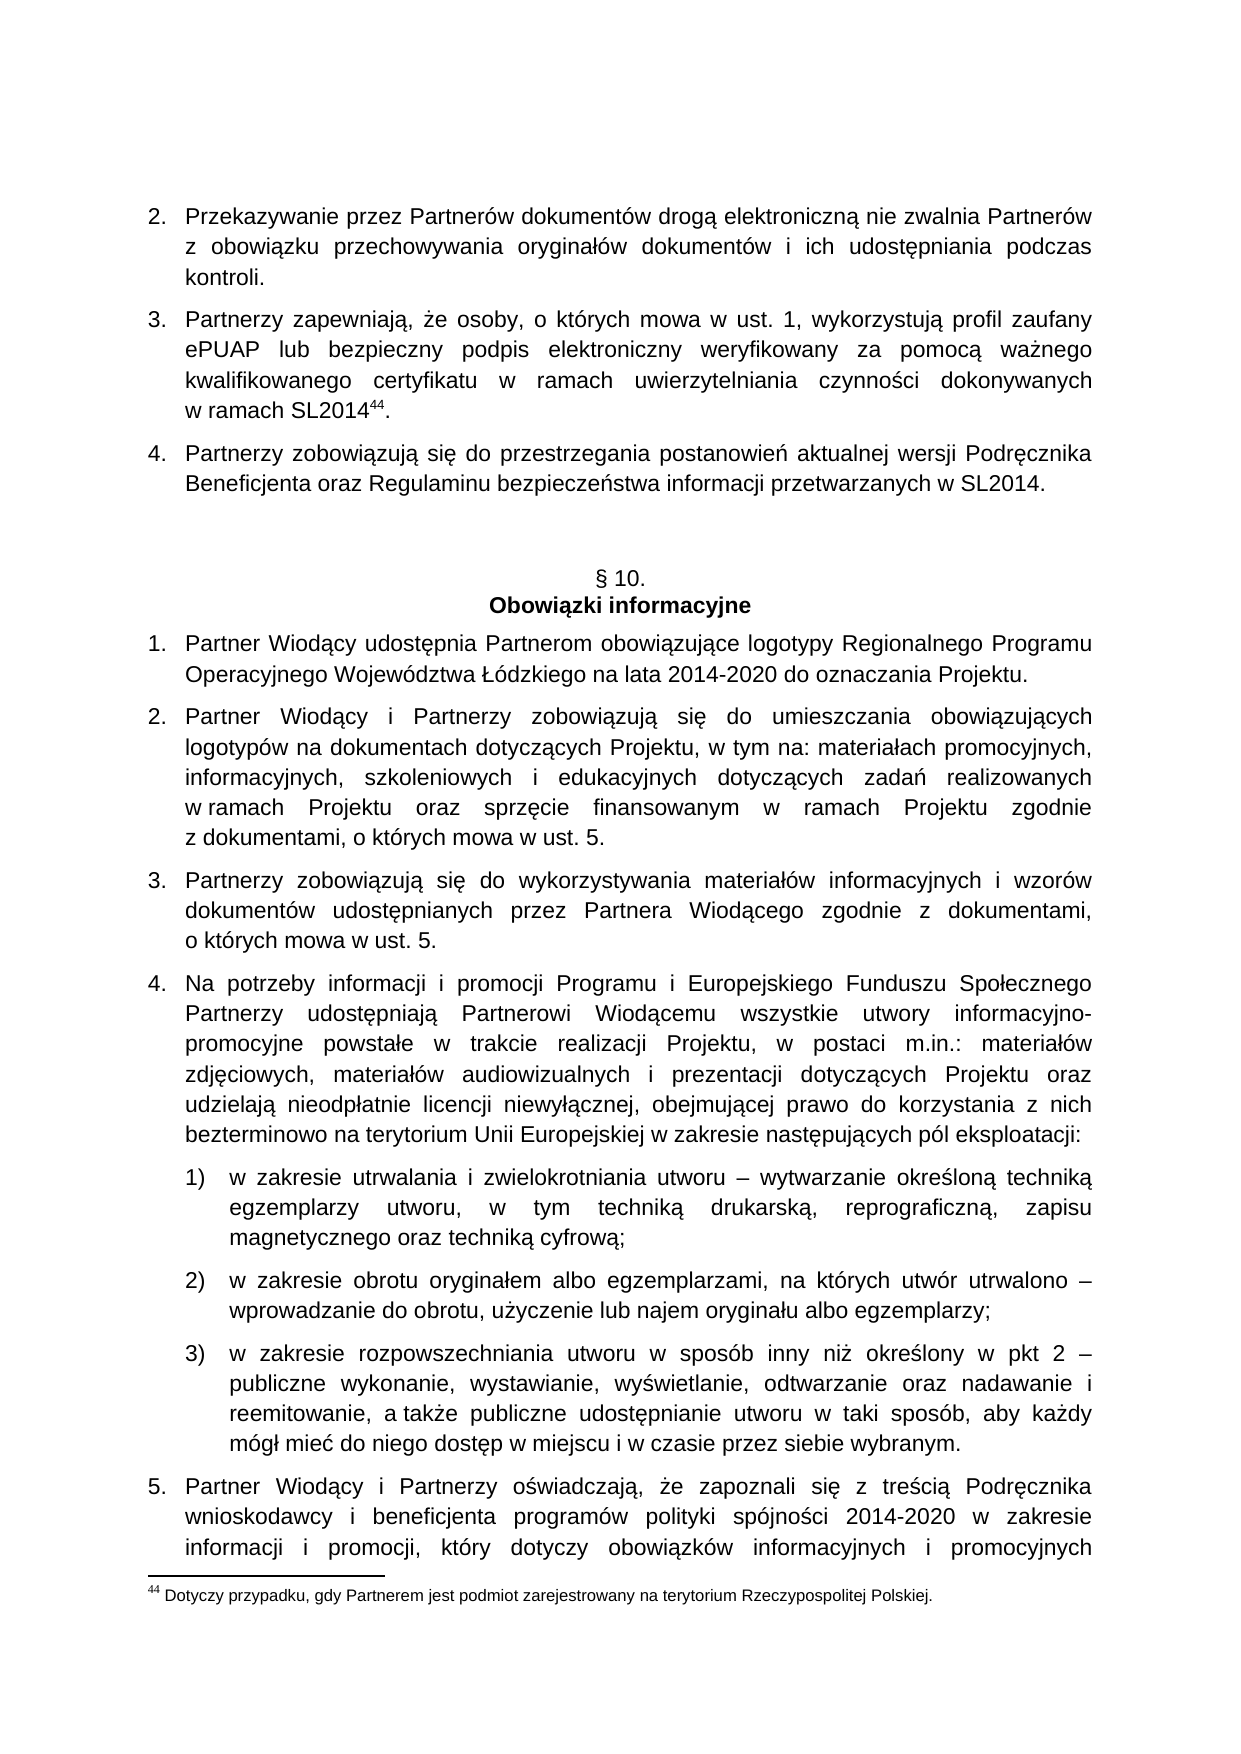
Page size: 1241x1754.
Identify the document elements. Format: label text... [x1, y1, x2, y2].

text § 10. [148, 565, 1092, 592]
list Partnerzy zobowiązują się do wykorzystywania materiałów informacyjnych i wzorów dokumentów udostępnianych przez Partnera Wiodącego zgodnie z dokumentami, o których mowa w ust. 5. [148, 867, 1092, 954]
text Obowiązki informacyjne [148, 592, 1092, 618]
list w zakresie utrwalania i zwielokrotniania utworu – wytwarzanie określoną techniką egzemplarzy utworu, w tym techniką drukarską, reprograficzną, zapisu magnetycznego oraz techniką cyfrową; [185, 1164, 1092, 1251]
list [148, 1473, 1092, 1560]
list Partner Wiodący i Partnerzy zobowiązują się do umieszczania obowiązujących logotypów na dokumentach dotyczących Projektu, w tym na: materiałach promocyjnych, informacyjnych, szkoleniowych i edukacyjnych dotyczących zadań realizowanych w ramach Projektu oraz sprzęcie finansowanym w ramach Projektu zgodnie z dokumentami, o których mowa w ust. 5. [148, 703, 1092, 851]
list w zakresie obrotu oryginałem albo egzemplarzami, na których utwór utrwalono – wprowadzanie do obrotu, użyczenie lub najem oryginału albo egzemplarzy; [185, 1267, 1092, 1323]
list Partnerzy zapewniają, że osoby, o których mowa w ust. 1, wykorzystują profil zaufany ePUAP lub bezpieczny podpis elektroniczny weryfikowany za pomocą ważnego kwalifikowanego certyfikatu w ramach uwierzytelniania czynności dokonywanych w ramach SL2014. [148, 306, 1092, 423]
list Partner Wiodący udostępnia Partnerom obowiązujące logotypy Regionalnego Programu Operacyjnego Województwa Łódzkiego na lata 2014-2020 do oznaczania Projektu. [148, 630, 1092, 687]
list Na potrzeby informacji i promocji Programu i Europejskiego Funduszu Społecznego Partnerzy udostępniają Partnerowi Wiodącemu wszystkie utwory informacyjno-promocyjne powstałe w trakcie realizacji Projektu, w postaci m.in.: materiałów zdjęciowych, materiałów audiowizualnych i prezentacji dotyczących Projektu oraz udzielają nieodpłatnie licencji niewyłącznej, obejmującej prawo do korzystania z nich bezterminowo na terytorium Unii Europejskiej w zakresie następujących pól eksploatacji: [148, 970, 1092, 1147]
list Partnerzy zobowiązują się do przestrzegania postanowień aktualnej wersji Podręcznika Beneficjenta oraz Regulaminu bezpieczeństwa informacji przetwarzanych w SL2014. [148, 439, 1092, 496]
list Przekazywanie przez Partnerów dokumentów drogą elektroniczną nie zwalnia Partnerów z obowiązku przechowywania oryginałów dokumentów i ich udostępniania podczas kontroli. [148, 203, 1092, 290]
list w zakresie rozpowszechniania utworu w sposób inny niż określony w pkt 2 – publiczne wykonanie, wystawianie, wyświetlanie, odtwarzanie oraz nadawanie i reemitowanie, a także publiczne udostępnianie utworu w taki sposób, aby każdy mógł mieć do niego dostęp w miejscu i w czasie przez siebie wybranym. [185, 1340, 1092, 1457]
